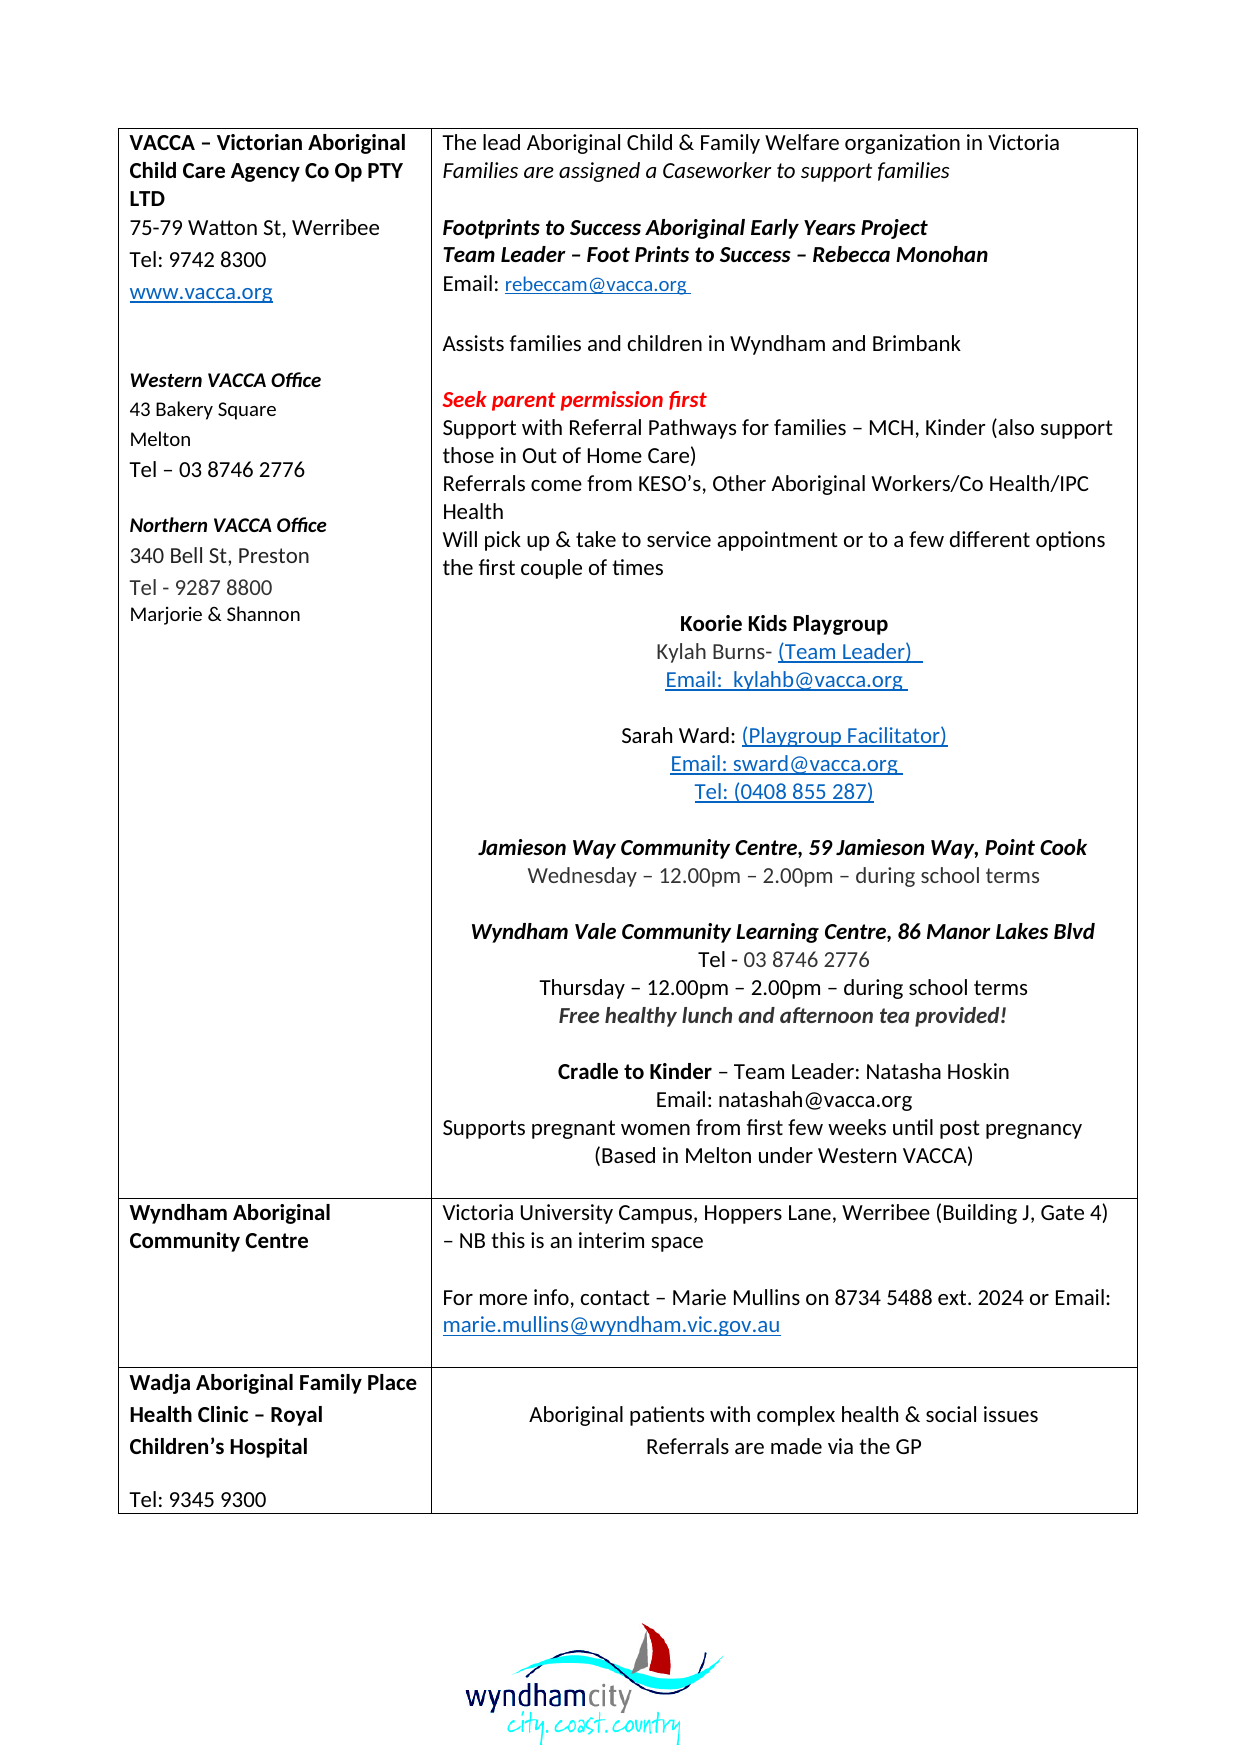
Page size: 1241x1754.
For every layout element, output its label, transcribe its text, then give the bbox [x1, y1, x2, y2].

table_cell Wyndham Aboriginal Community Centre [119, 1199, 431, 1367]
table_cell Aboriginal patients with complex health & social issues Referrals are made via the GP [432, 1368, 1137, 1513]
picture [465, 1623, 724, 1745]
table_header The lead Aboriginal Child & Family Welfare organization in Victoria Families are assigned a Caseworker to support families Footprints to Success Aboriginal Early Years Project Team Leader – Foot Prints to Success – Rebecca Monohan Email: rebeccam@vacca.org Assists families and children in Wyndham and Brimbank Seek parent permission first Support with Referral Pathways for families – MCH, Kinder (also support those in Out of Home Care) Referrals come from KESO’s, Other Aboriginal Workers/Co Health/IPC Health Will pick up & take to service appointment or to a few different options the first couple of times Koorie Kids Playgroup Kylah Burns- (Team Leader) Email: kylahb@vacca.org Sarah Ward: (Playgroup Facilitator) Email: sward@vacca.org Tel: (0408 855 287) Jamieson Way Community Centre, 59 Jamieson Way, Point Cook Wednesday – 12.00pm – 2.00pm – during school terms Wyndham Vale Community Learning Centre, 86 Manor Lakes Blvd Tel - 03 8746 2776 Thursday – 12.00pm – 2.00pm – during school terms Free healthy lunch and afternoon tea provided! Cradle to Kinder – Team Leader: Natasha Hoskin Email: natashah@vacca.org Supports pregnant women from first few weeks until post pregnancy (Based in Melton under Western VACCA) [432, 129, 1137, 1197]
table_cell Wadja Aboriginal Family Place Health Clinic – Royal Children’s Hospital Tel: 9345 9300 [119, 1368, 431, 1513]
table_header VACCA – Victorian Aboriginal Child Care Agency Co Op PTY LTD 75-79 Watton St, Werribee Tel: 9742 8300 www.vacca.org Western VACCA Office 43 Bakery Square Melton Tel – 03 8746 2776 Northern VACCA Office 340 Bell St, Preston Tel - 9287 8800 Marjorie & Shannon [119, 129, 431, 1197]
table_cell Victoria University Campus, Hoppers Lane, Werribee (Building J, Gate 4) – NB this is an interim space For more info, contact – Marie Mullins on 8734 5488 ext. 2024 or Email: marie.mullins@wyndham.vic.gov.au [432, 1199, 1137, 1367]
